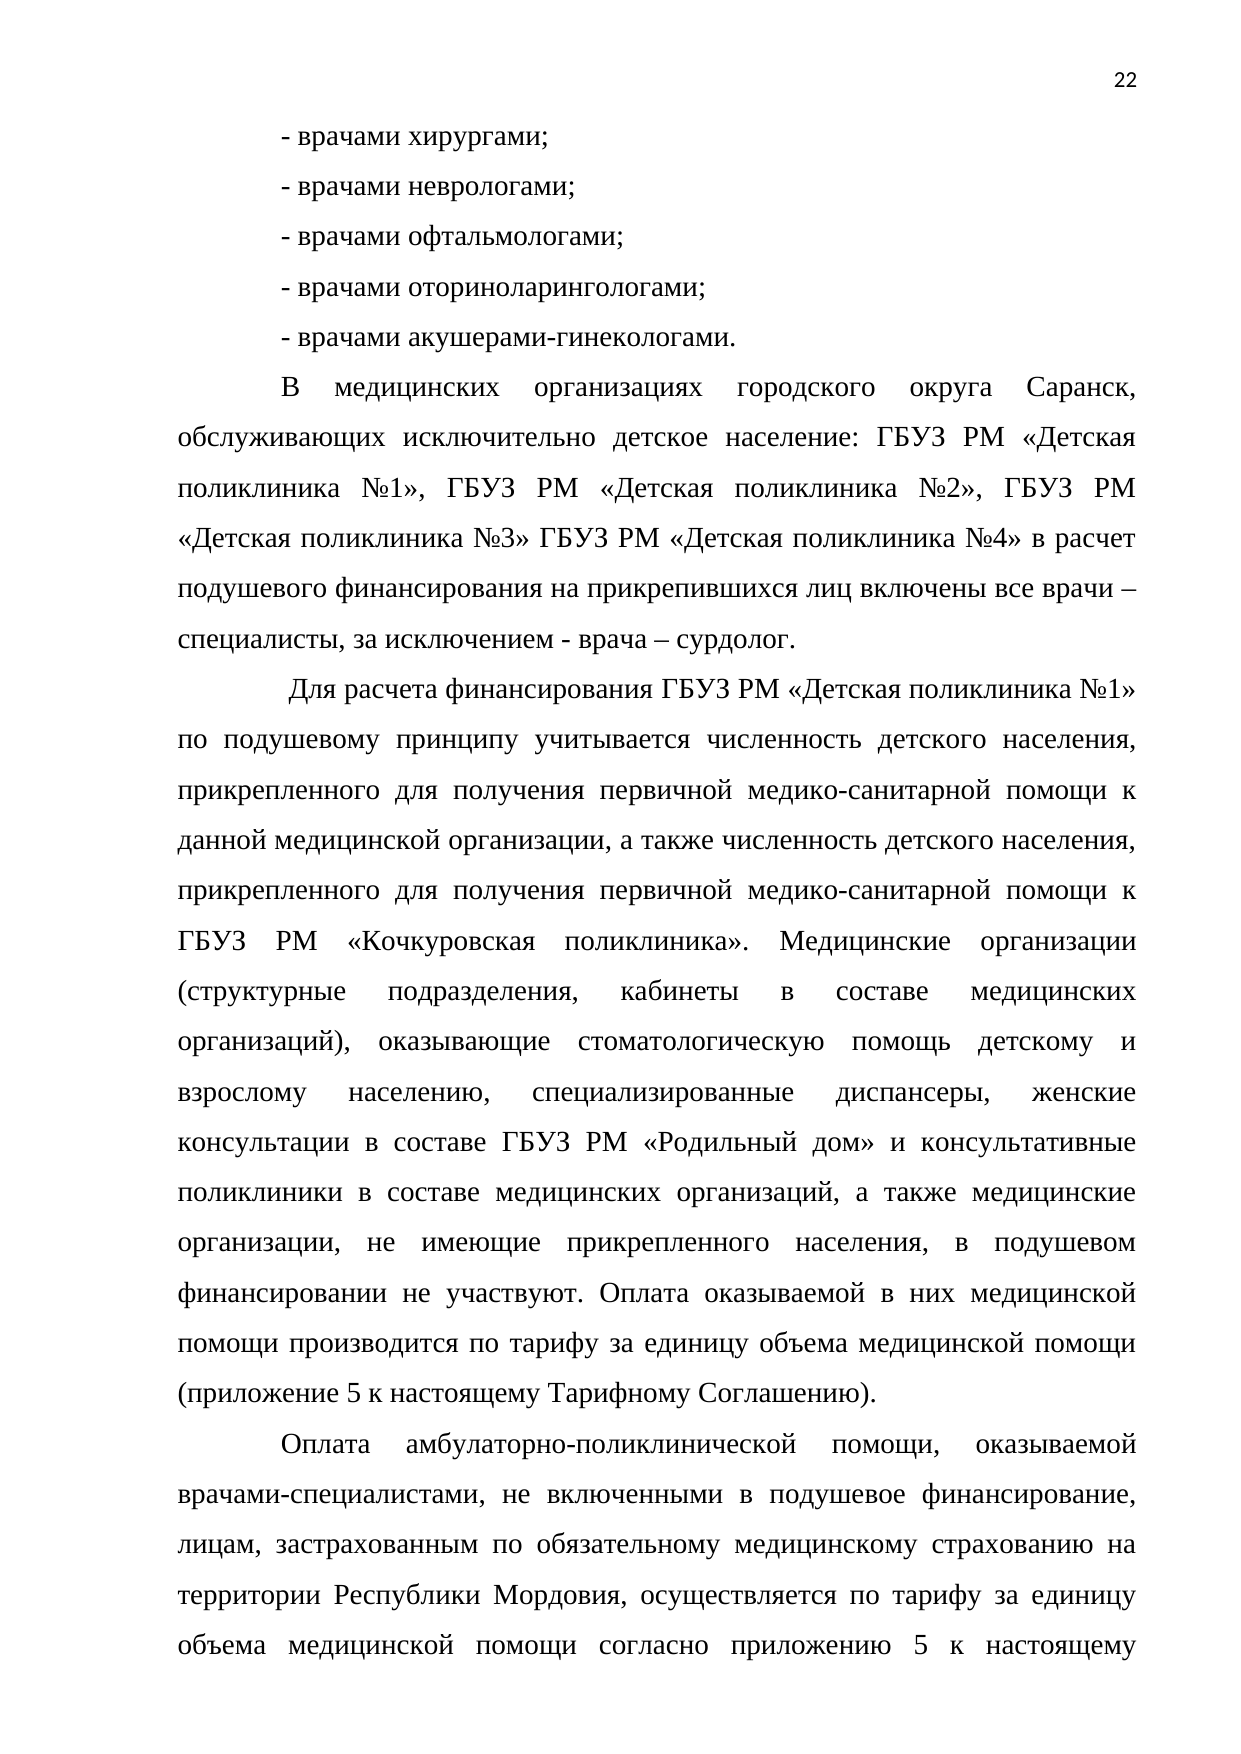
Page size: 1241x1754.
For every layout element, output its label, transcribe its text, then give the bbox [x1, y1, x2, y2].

text - врачами акушерами-гинекологами. [177, 319, 1137, 352]
text - врачами неврологами; [177, 168, 1137, 202]
text - врачами офтальмологами; [177, 218, 1137, 252]
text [177, 1426, 1137, 1661]
text - врачами хирургами; [177, 118, 1137, 151]
text - врачами оториноларингологами; [177, 269, 1137, 302]
text Для расчета финансирования ГБУЗ РМ «Детская поликлиника №1» по подушевому принципу учитывается численность детского населения, прикрепленного для получения первичной медико-санитарной помощи к данной медицинской организации, а также численность детского населения, прикрепленного для получения первичной медико-санитарной помощи к ГБУЗ РМ «Кочкуровская поликлиника». Медицинские организации (структурные подразделения, кабинеты в составе медицинских организаций), оказывающие стоматологическую помощь детскому и взрослому населению, специализированные диспансеры, женские консультации в составе ГБУЗ РМ «Родильный дом» и консультативные поликлиники в составе медицинских организаций, а также медицинские организации, не имеющие прикрепленного населения, в подушевом финансировании не участвуют. Оплата оказываемой в них медицинской помощи производится по тарифу за единицу объема медицинской помощи (приложение 5 к настоящему Тарифному Соглашению). [177, 671, 1137, 1409]
text В медицинских организациях городского округа Саранск, обслуживающих исключительно детское население: ГБУЗ РМ «Детская поликлиника №1», ГБУЗ РМ «Детская поликлиника №2», ГБУЗ РМ «Детская поликлиника №3» ГБУЗ РМ «Детская поликлиника №4» в расчет подушевого финансирования на прикрепившихся лиц включены все врачи – специалисты, за исключением - врача – сурдолог. [177, 369, 1137, 654]
